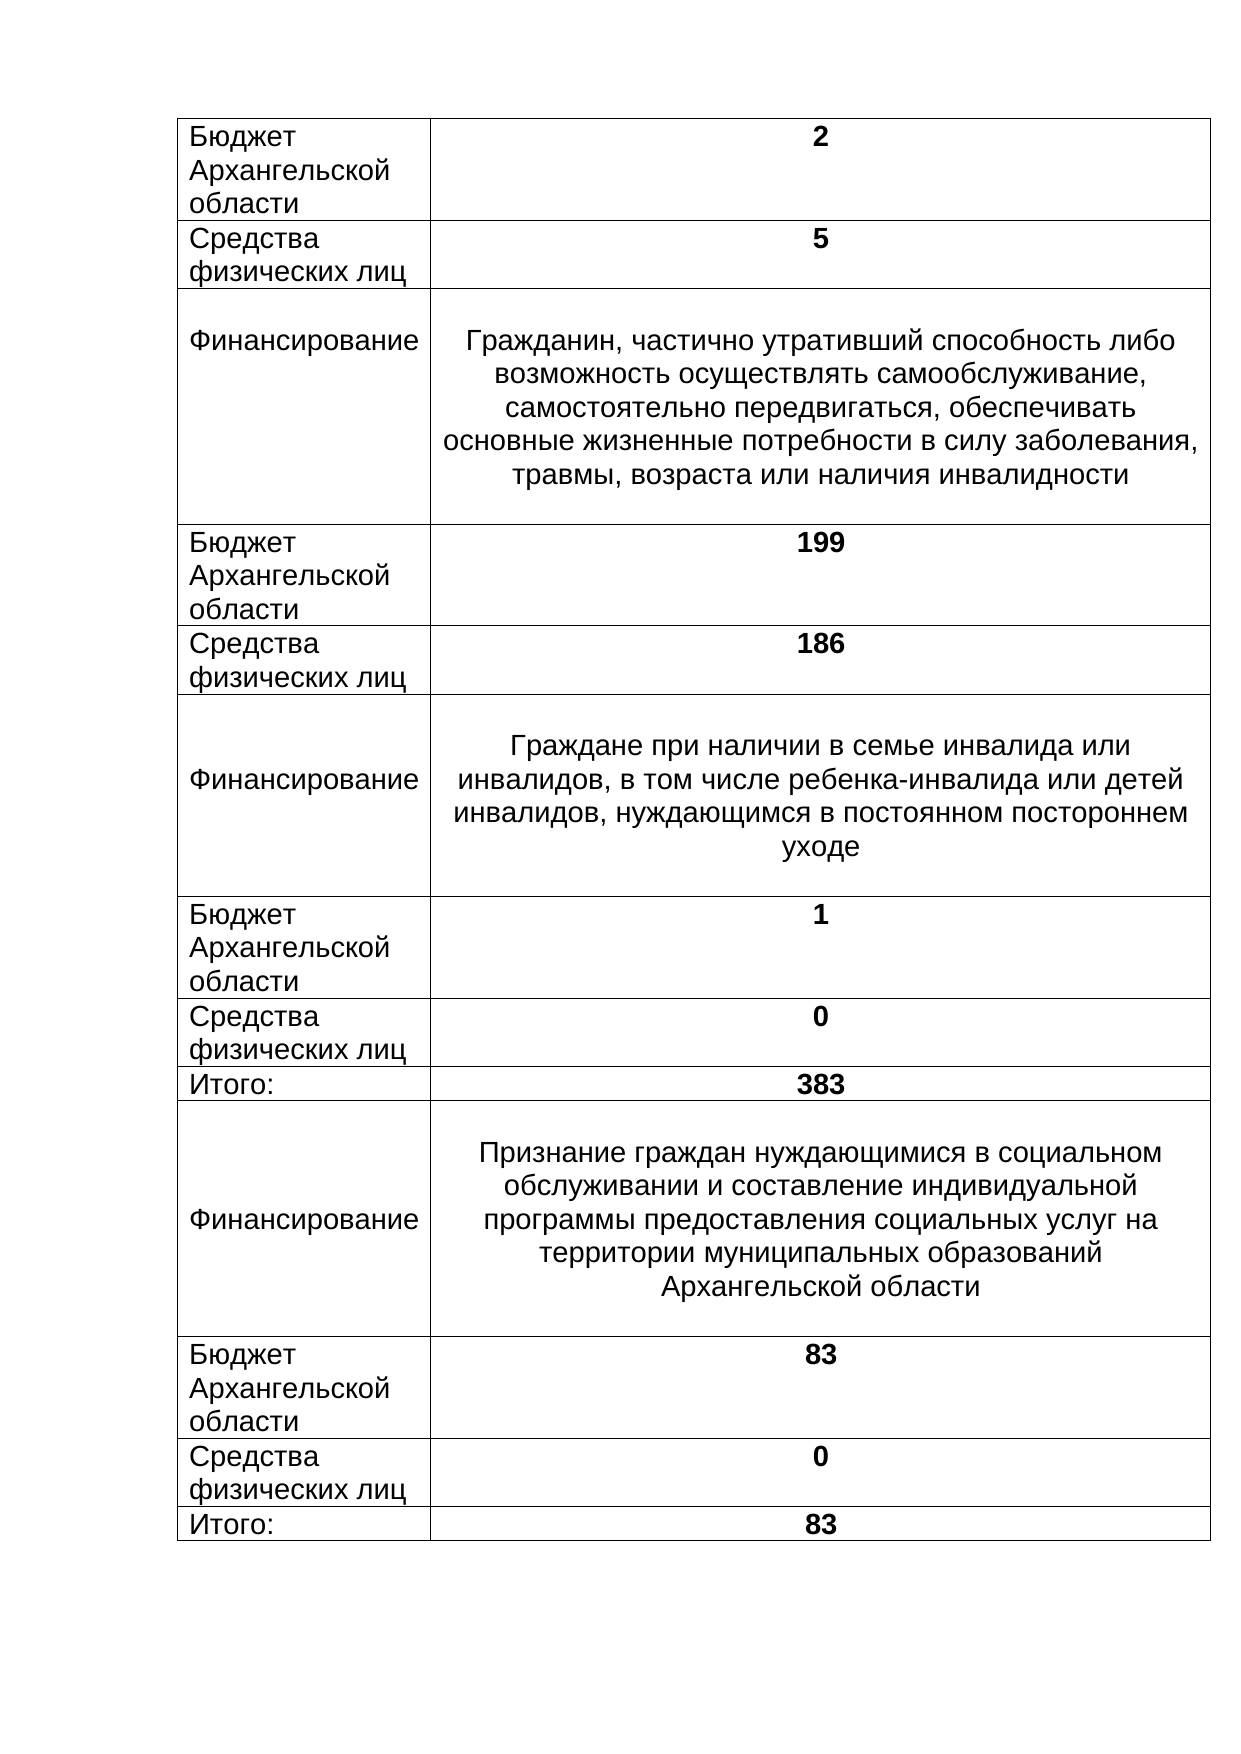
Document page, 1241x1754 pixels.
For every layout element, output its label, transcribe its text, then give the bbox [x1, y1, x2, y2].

table_cell Финансирование [178, 695, 430, 896]
table_cell Средства физических лиц [178, 1439, 430, 1506]
table_cell Граждане при наличии в семье инвалида или инвалидов, в том числе ребенка-инвалида или детей инвалидов, нуждающимся в постоянном постороннем уходе [431, 695, 1210, 896]
table_cell 83 [431, 1337, 1210, 1438]
table_cell 199 [431, 525, 1210, 625]
table_cell Гражданин, частично утративший способность либо возможность осуществлять самообслуживание, самостоятельно передвигаться, обеспечивать основные жизненные потребности в силу заболевания, травмы, возраста или наличия инвалидности [431, 289, 1210, 524]
table_cell 0 [431, 999, 1210, 1066]
table_cell Средства физических лиц [178, 221, 430, 288]
table_cell Бюджет Архангельской области [178, 897, 430, 997]
table_cell Итого: [178, 1507, 430, 1540]
table_cell Финансирование [178, 289, 430, 524]
table_cell 83 [431, 1507, 1210, 1540]
table_cell 5 [431, 221, 1210, 288]
table_cell Средства физических лиц [178, 999, 430, 1066]
table_cell Итого: [178, 1067, 430, 1100]
table_cell Средства физических лиц [178, 626, 430, 693]
table_cell Бюджет Архангельской области [178, 1337, 430, 1438]
table_cell 186 [431, 626, 1210, 693]
table_cell Бюджет Архангельской области [178, 119, 430, 220]
table_cell Признание граждан нуждающимися в социальном обслуживании и составление индивидуальной программы предоставления социальных услуг на территории муниципальных образований Архангельской области [431, 1101, 1210, 1336]
table_cell 2 [431, 119, 1210, 220]
table_cell Финансирование [178, 1101, 430, 1336]
table_cell 1 [431, 897, 1210, 997]
table_cell 383 [431, 1067, 1210, 1100]
table_cell Бюджет Архангельской области [178, 525, 430, 625]
table_cell 0 [431, 1439, 1210, 1506]
